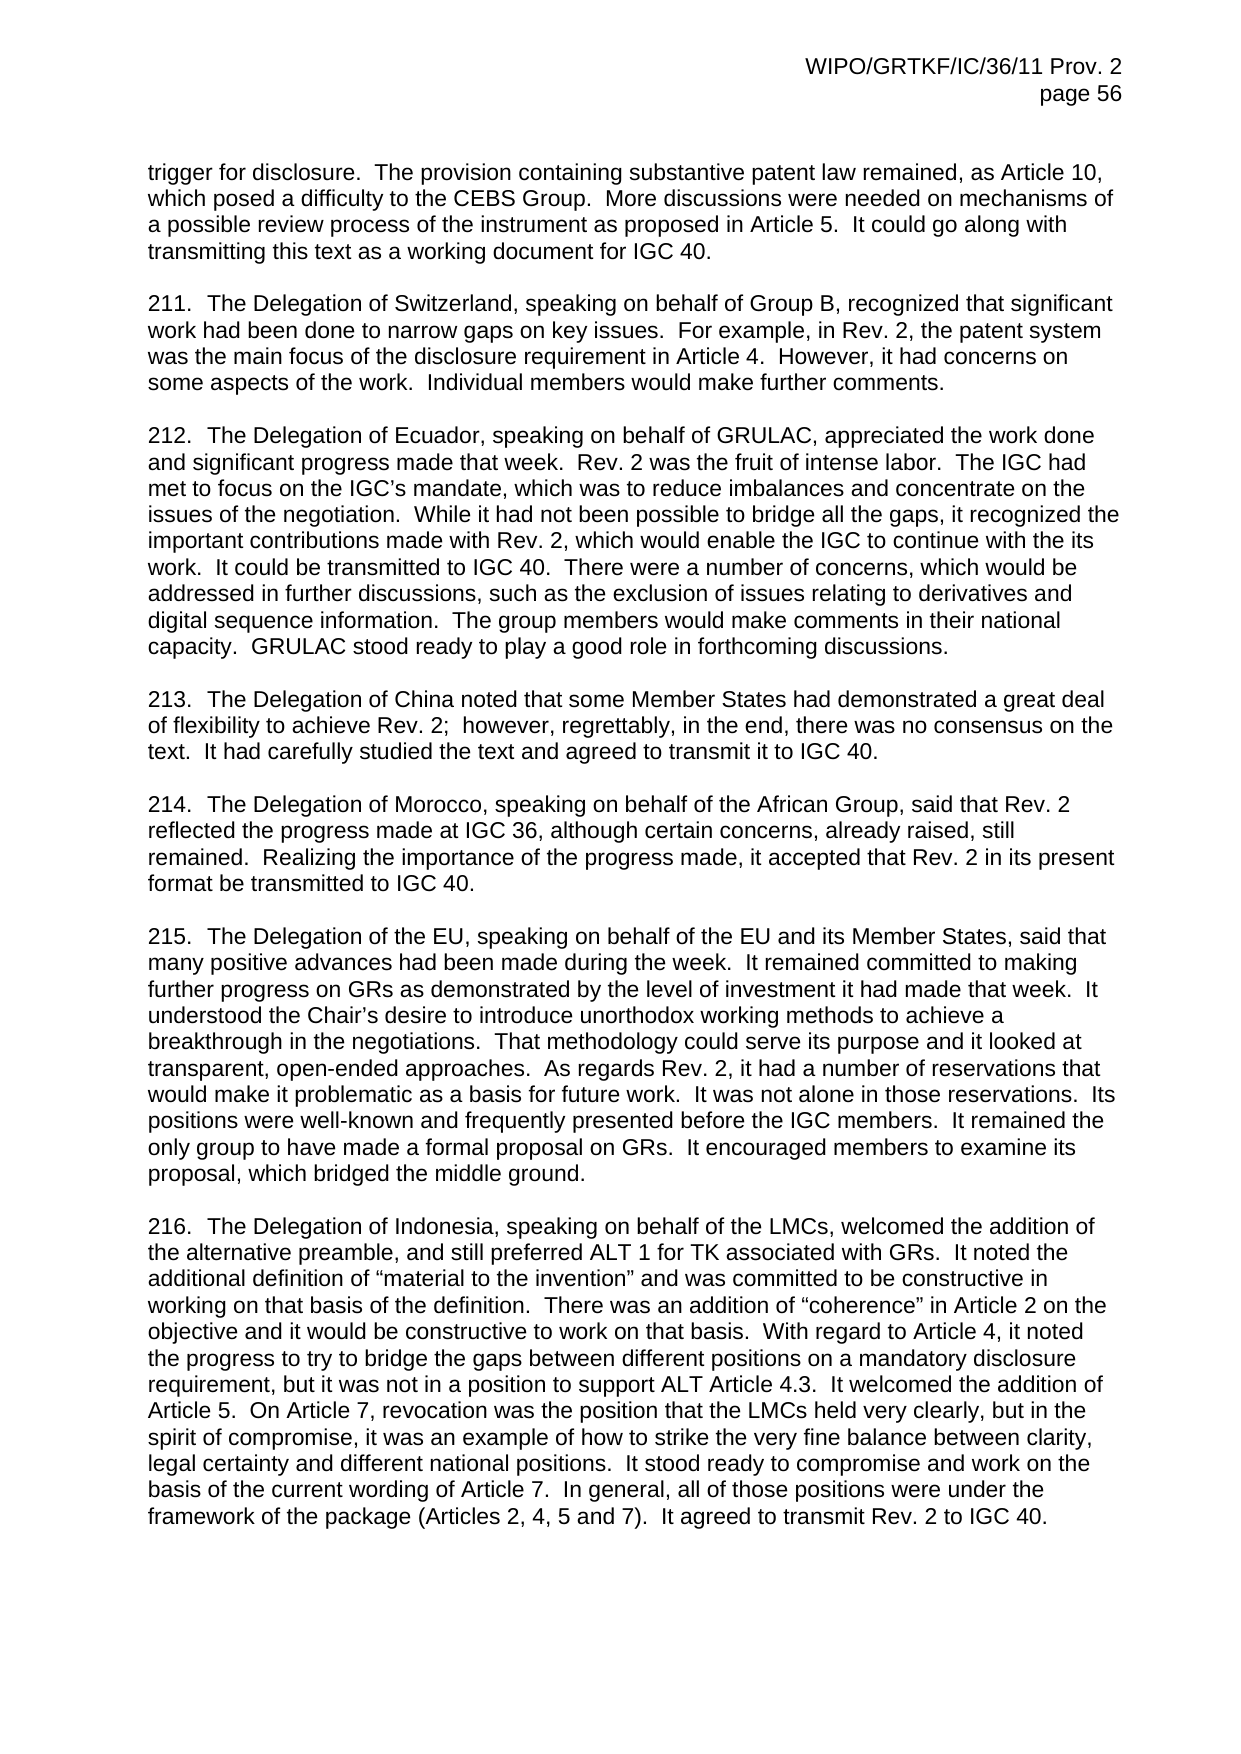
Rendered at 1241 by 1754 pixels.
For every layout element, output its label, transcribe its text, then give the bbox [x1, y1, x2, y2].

list The Delegation of Morocco, speaking on behalf of the African Group, said that Rev. 2 reflected the progress made at IGC 36, although certain concerns, already raised, still remained. Realizing the importance of the progress made, it accepted that Rev. 2 in its present format be transmitted to IGC 40. [148, 791, 1122, 896]
list The Delegation of China noted that some Member States had demonstrated a great deal of flexibility to achieve Rev. 2; however, regrettably, in the end, there was no consensus on the text. It had carefully studied the text and agreed to transmit it to IGC 40. [148, 686, 1122, 765]
list The Delegation of Switzerland, speaking on behalf of Group B, recognized that significant work had been done to narrow gaps on key issues. For example, in Rev. 2, the patent system was the main focus of the disclosure requirement in Article 4. However, it had concerns on some aspects of the work. Individual members would make further comments. [148, 290, 1122, 396]
list The Delegation of Indonesia, speaking on behalf of the LMCs, welcomed the addition of the alternative preamble, and still preferred ALT 1 for TK associated with GRs. It noted the additional definition of “material to the invention” and was committed to be constructive in working on that basis of the definition. There was an addition of “coherence” in Article 2 on the objective and it would be constructive to work on that basis. With regard to Article 4, it noted the progress to try to bridge the gaps between different positions on a mandatory disclosure requirement, but it was not in a position to support ALT Article 4.3. It welcomed the addition of Article 5. On Article 7, revocation was the position that the LMCs held very clearly, but in the spirit of compromise, it was an example of how to strike the very fine balance between clarity, legal certainty and different national positions. It stood ready to compromise and work on the basis of the current wording of Article 7. In general, all of those positions were under the framework of the package (Articles 2, 4, 5 and 7). It agreed to transmit Rev. 2 to IGC 40. [148, 1213, 1122, 1529]
list The Delegation of the EU, speaking on behalf of the EU and its Member States, said that many positive advances had been made during the week. It remained committed to making further progress on GRs as demonstrated by the level of investment it had made that week. It understood the Chair’s desire to introduce unorthodox working methods to achieve a breakthrough in the negotiations. That methodology could serve its purpose and it looked at transparent, open-ended approaches. As regards Rev. 2, it had a number of reservations that would make it problematic as a basis for future work. It was not alone in those reservations. Its positions were well-known and frequently presented before the IGC members. It remained the only group to have made a formal proposal on GRs. It encouraged members to examine its proposal, which bridged the middle ground. [148, 923, 1122, 1186]
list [148, 158, 1122, 264]
list The Delegation of Ecuador, speaking on behalf of GRULAC, appreciated the work done and significant progress made that week. Rev. 2 was the fruit of intense labor. The IGC had met to focus on the IGC’s mandate, which was to reduce imbalances and concentrate on the issues of the negotiation. While it had not been possible to bridge all the gaps, it recognized the important contributions made with Rev. 2, which would enable the IGC to continue with the its work. It could be transmitted to IGC 40. There were a number of concerns, which would be addressed in further discussions, such as the exclusion of issues relating to derivatives and digital sequence information. The group members would make comments in their national capacity. GRULAC stood ready to play a good role in forthcoming discussions. [148, 422, 1122, 659]
